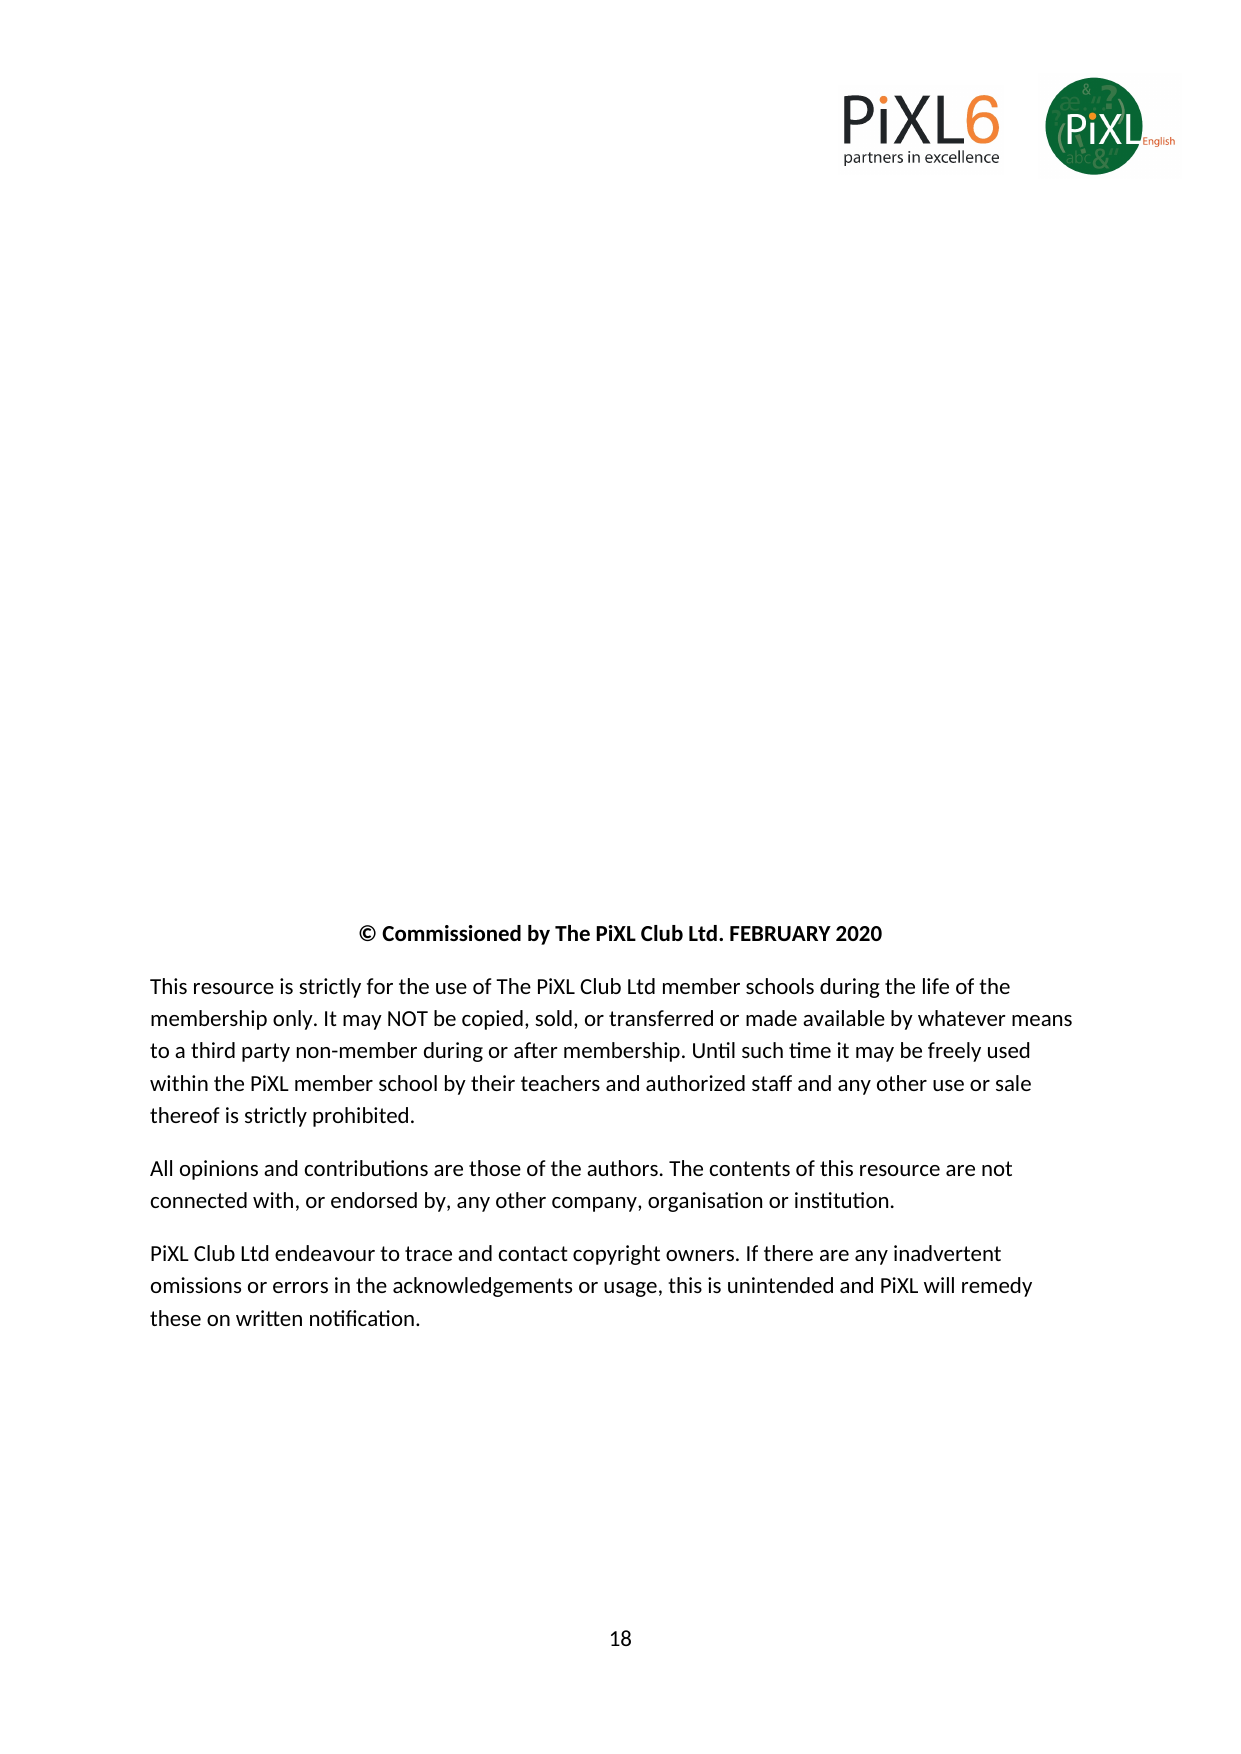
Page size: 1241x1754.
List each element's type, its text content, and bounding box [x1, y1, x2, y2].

picture [1037, 73, 1183, 179]
text All opinions and contributions are those of the authors. The contents of this resource are not connected with, or endorsed by, any other company, organisation or institution. [150, 1154, 1090, 1214]
text © Commissioned by The PiXL Club Ltd. FEBRUARY 2020 [150, 919, 1090, 947]
picture [837, 85, 1004, 175]
text This resource is strictly for the use of The PiXL Club Ltd member schools during the life of the membership only. It may NOT be copied, sold, or transferred or made available by whatever means to a third party non-member during or after membership. Until such time it may be freely used within the PiXL member school by their teachers and authorized staff and any other use or sale thereof is strictly prohibited. [150, 972, 1090, 1129]
text PiXL Club Ltd endeavour to trace and contact copyright owners. If there are any inadvertent omissions or errors in the acknowledgements or usage, this is unintended and PiXL will remedy these on written notification. [150, 1239, 1090, 1332]
